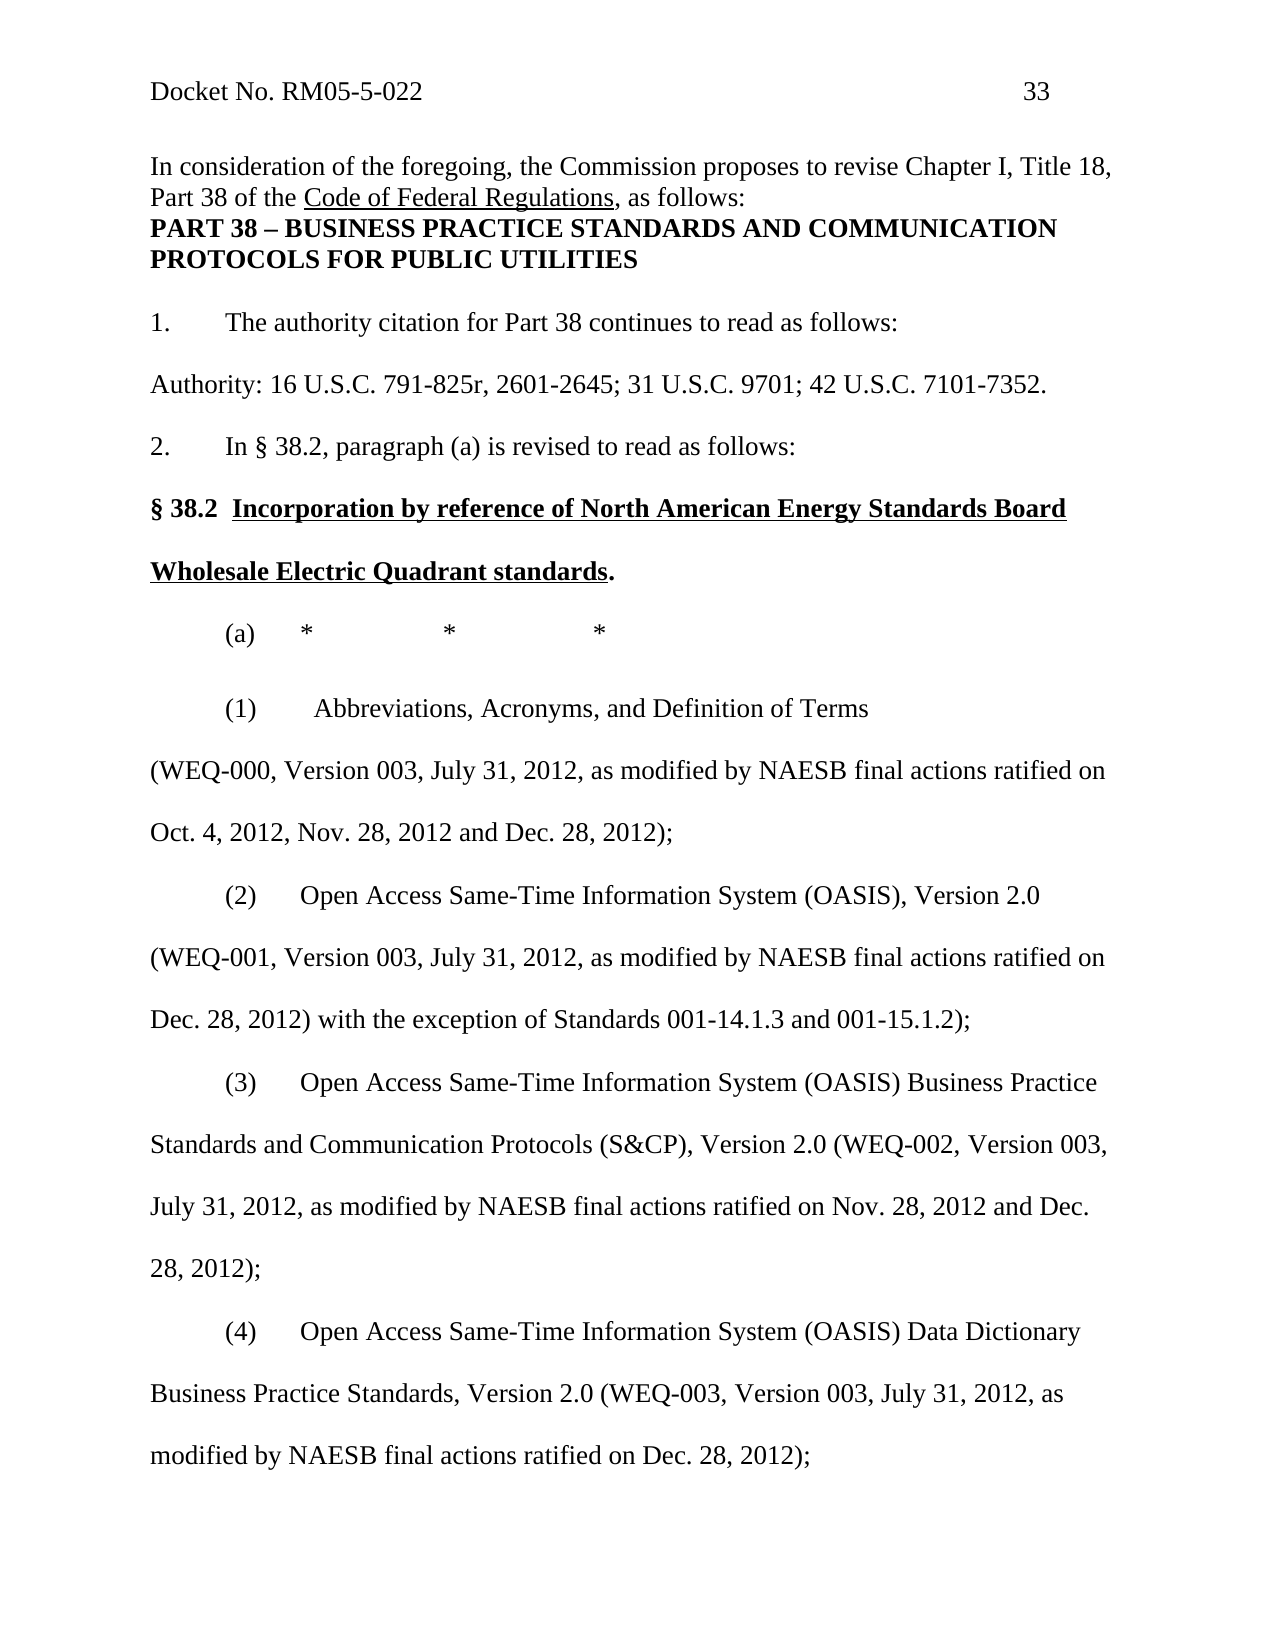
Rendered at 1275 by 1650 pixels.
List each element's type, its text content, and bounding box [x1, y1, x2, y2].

list The authority citation for Part 38 continues to read as follows: [150, 306, 1125, 337]
text In consideration of the foregoing, the Commission proposes to revise Chapter I, Title 18, Part 38 of the Code of Federal Regulations, as follows: [150, 150, 1125, 212]
text PART 38 – BUSINESS PRACTICE STANDARDS AND COMMUNICATION PROTOCOLS FOR PUBLIC UTILITIES [150, 212, 1125, 274]
text § 38.2 Incorporation by reference of North American Energy Standards Board [150, 493, 1125, 524]
text Wholesale Electric Quadrant standards. [150, 555, 1125, 586]
list Open Access Same-Time Information System (OASIS) Business Practice Standards and Communication Protocols (S&CP), Version 2.0 (WEQ-002, Version 003, July 31, 2012, as modified by NAESB final actions ratified on Nov. 28, 2012 and Dec. 28, 2012); [150, 1066, 1125, 1284]
text (a) * * * [150, 617, 1125, 648]
list In § 38.2, paragraph (a) is revised to read as follows: [150, 430, 1125, 461]
list Abbreviations, Acronyms, and Definition of Terms [150, 692, 1125, 723]
list (WEQ-000, Version 003, July 31, 2012, as modified by NAESB final actions ratified on Oct. 4, 2012, Nov. 28, 2012 and Dec. 28, 2012); [150, 754, 1125, 848]
text Authority: 16 U.S.C. 791-825r, 2601-2645; 31 U.S.C. 9701; 42 U.S.C. 7101-7352. [150, 368, 1125, 399]
list Open Access Same-Time Information System (OASIS) Data Dictionary Business Practice Standards, Version 2.0 (WEQ-003, Version 003, July 31, 2012, as modified by NAESB final actions ratified on Dec. 28, 2012); [150, 1315, 1125, 1471]
list Open Access Same-Time Information System (OASIS), Version 2.0 (WEQ-001, Version 003, July 31, 2012, as modified by NAESB final actions ratified on Dec. 28, 2012) with the exception of Standards 001-14.1.3 and 001-15.1.2); [150, 879, 1125, 1034]
